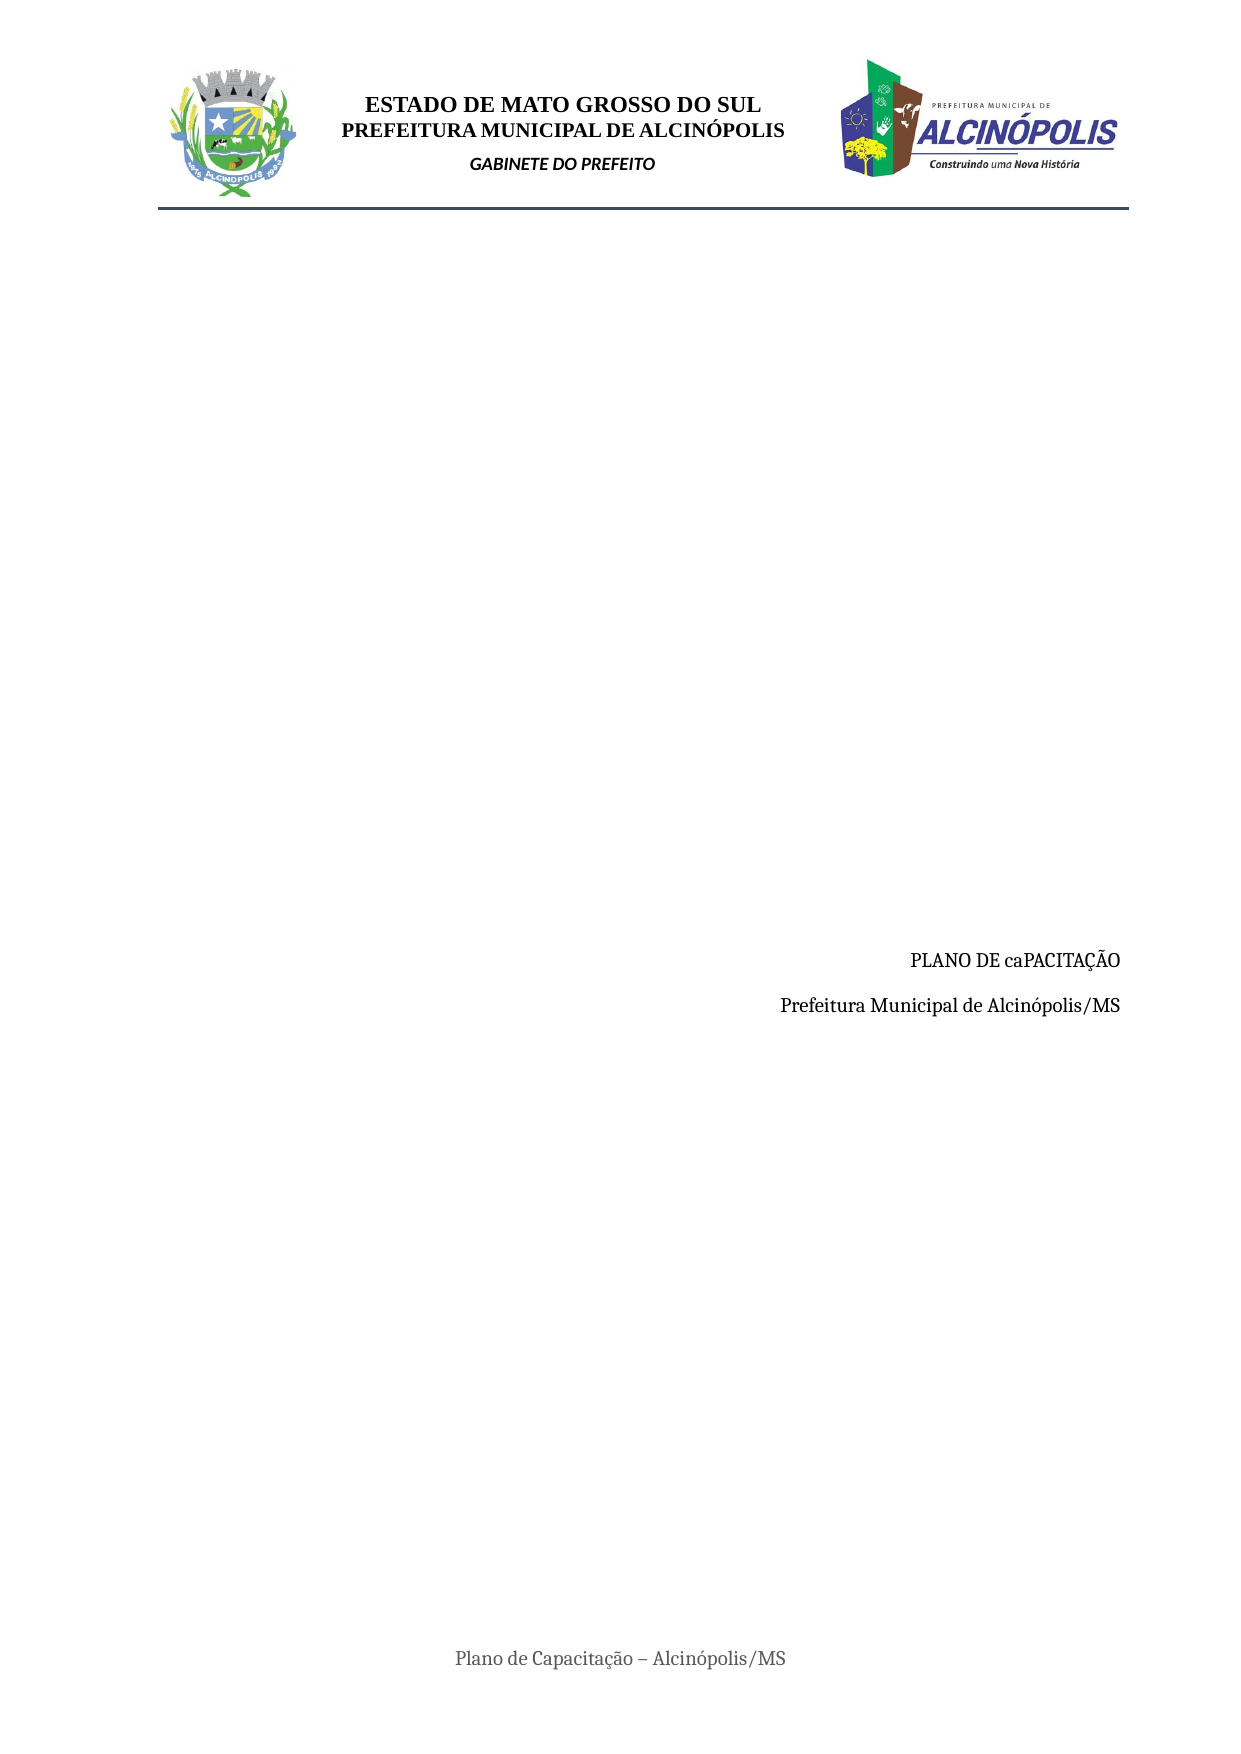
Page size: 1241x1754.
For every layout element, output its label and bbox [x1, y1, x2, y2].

picture [169, 69, 297, 197]
picture [840, 59, 1118, 177]
